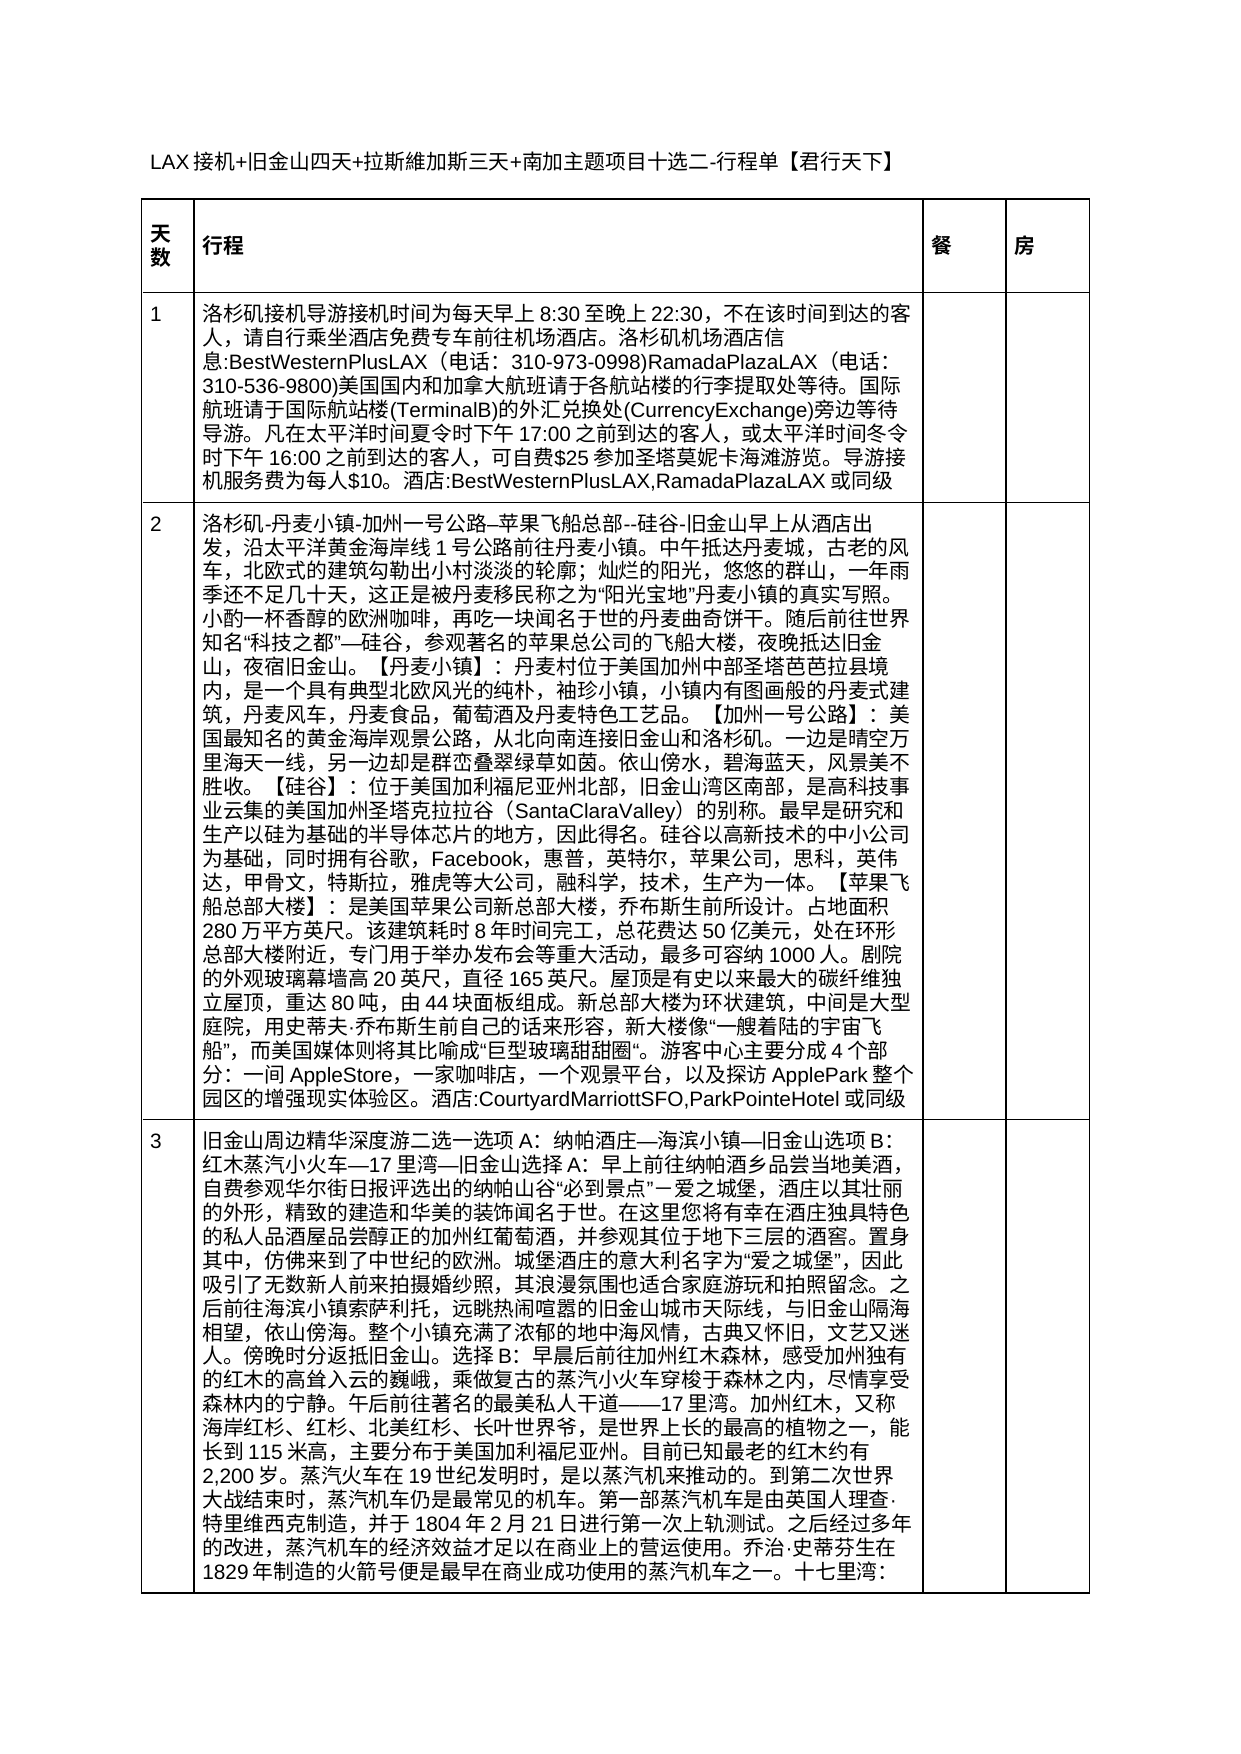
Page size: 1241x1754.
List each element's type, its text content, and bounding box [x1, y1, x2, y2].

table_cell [195, 1120, 922, 1592]
table_cell 1 [142, 293, 193, 502]
table_header 行程 [195, 200, 922, 292]
table_header 房 [1007, 200, 1089, 292]
table_cell [924, 503, 1005, 1119]
table_cell [924, 293, 1005, 502]
table_header 餐 [924, 200, 1005, 292]
table_cell 2 [142, 503, 193, 1119]
table_cell [1007, 293, 1089, 502]
table_cell [1007, 503, 1089, 1119]
table_cell 3 [142, 1120, 193, 1592]
table_cell [924, 1120, 1005, 1592]
table_cell 洛杉矶接机导游接机时间为每天早上8:30至晚上22:30，不在该时间到达的客人，请自行乘坐酒店免费专车前往机场酒店。洛杉矶机场酒店信息:BestWesternPlusLAX（电话：310-973-0998)RamadaPlazaLAX（电话：310-536-9800)美国国内和加拿大航班请于各航站楼的行李提取处等待。国际航班请于国际航站楼(TerminalB)的外汇兑换处(CurrencyExchange)旁边等待导游。凡在太平洋时间夏令时下午17:00之前到达的客人，或太平洋时间冬令时下午16:00之前到达的客人，可自费$25参加圣塔莫妮卡海滩游览。导游接机服务费为每人$10。酒店:BestWesternPlusLAX,RamadaPlazaLAX或同级 [195, 293, 922, 502]
table_cell 洛杉矶-丹麦小镇-加州一号公路–苹果飞船总部--硅谷-旧金山早上从酒店出发，沿太平洋黄金海岸线1号公路前往丹麦小镇。中午抵达丹麦城，古老的风车，北欧式的建筑勾勒出小村淡淡的轮廓；灿烂的阳光，悠悠的群山，一年雨季还不足几十天，这正是被丹麦移民称之为“阳光宝地”丹麦小镇的真实写照。小酌一杯香醇的欧洲咖啡，再吃一块闻名于世的丹麦曲奇饼干。随后前往世界知名“科技之都”—硅谷，参观著名的苹果总公司的飞船大楼，夜晚抵达旧金山，夜宿旧金山。【丹麦小镇】：丹麦村位于美国加州中部圣塔芭芭拉县境内，是一个具有典型北欧风光的纯朴，袖珍小镇，小镇内有图画般的丹麦式建筑，丹麦风车，丹麦食品，葡萄酒及丹麦特色工艺品。【加州一号公路】：美国最知名的黄金海岸观景公路，从北向南连接旧金山和洛杉矶。一边是晴空万里海天一线，另一边却是群峦叠翠绿草如茵。依山傍水，碧海蓝天，风景美不胜收。【硅谷】：位于美国加利福尼亚州北部，旧金山湾区南部，是高科技事业云集的美国加州圣塔克拉拉谷（SantaClaraValley）的别称。最早是研究和生产以硅为基础的半导体芯片的地方，因此得名。硅谷以高新技术的中小公司为基础，同时拥有谷歌，Facebook，惠普，英特尔，苹果公司，思科，英伟达，甲骨文，特斯拉，雅虎等大公司，融科学，技术，生产为一体。【苹果飞船总部大楼】：是美国苹果公司新总部大楼，乔布斯生前所设计。占地面积280万平方英尺。该建筑耗时8年时间完工，总花费达50亿美元，处在环形总部大楼附近，专门用于举办发布会等重大活动，最多可容纳1000人。剧院的外观玻璃幕墙高20英尺，直径165英尺。屋顶是有史以来最大的碳纤维独立屋顶，重达80吨，由44块面板组成。新总部大楼为环状建筑，中间是大型庭院，用史蒂夫·乔布斯生前自己的话来形容，新大楼像“一艘着陆的宇宙飞船”，而美国媒体则将其比喻成“巨型玻璃甜甜圈“。游客中心主要分成4个部分：一间AppleStore，一家咖啡店，一个观景平台，以及探访ApplePark整个园区的增强现实体验区。酒店:CourtyardMarriottSFO,ParkPointeHotel或同级 [195, 503, 922, 1119]
text LAX接机+旧金山四天+拉斯維加斯三天+南加主题项目十选二-行程单【君行天下】 [150, 150, 1090, 174]
table_header 天数 [142, 200, 193, 292]
table_cell [1007, 1120, 1089, 1592]
